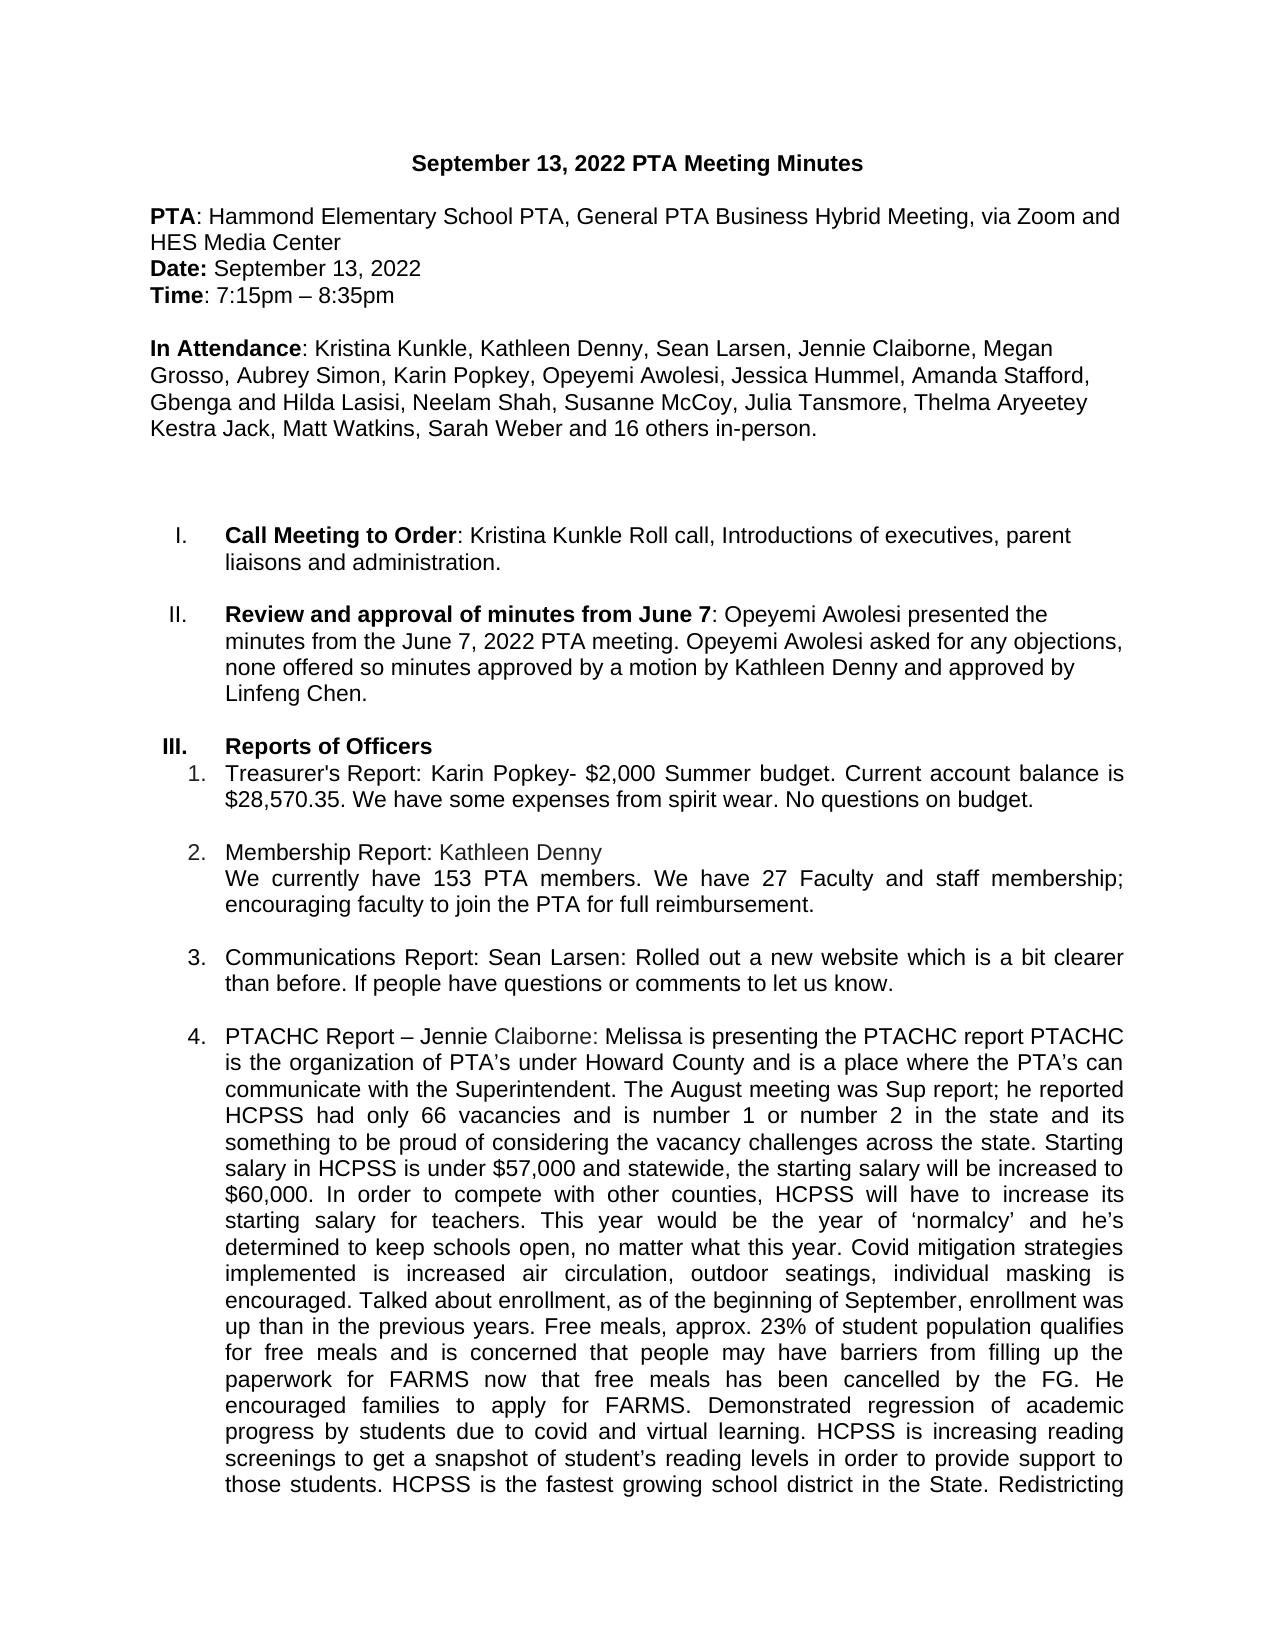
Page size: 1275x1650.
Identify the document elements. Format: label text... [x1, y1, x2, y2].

text Time: 7:15pm – 8:35pm [150, 282, 1125, 308]
text Gbenga and Hilda Lasisi, Neelam Shah, Susanne McCoy, Julia Tansmore, Thelma Aryeetey [150, 389, 1125, 415]
text Kestra Jack, Matt Watkins, Sarah Weber and 16 others in-person. [150, 415, 1125, 442]
text September 13, 2022 PTA Meeting Minutes [150, 150, 1125, 176]
text Date: September 13, 2022 [150, 255, 1125, 282]
text We currently have 153 PTA members. We have 27 Faculty and staff membership; encouraging faculty to join the PTA for full reimbursement. [225, 865, 1125, 918]
text In Attendance: Kristina Kunkle, Kathleen Denny, Sean Larsen, Jennie Claiborne, Megan Grosso, Aubrey Simon, Karin Popkey, Opeyemi Awolesi, Jessica Hummel, Amanda Stafford, [150, 334, 1125, 389]
list Treasurer's Report: Karin Popkey- $2,000 Summer budget. Current account balance is $28,570.35. We have some expenses from spirit wear. No questions on budget. [187, 759, 1125, 812]
list Reports of Officers [187, 733, 1125, 759]
list Call Meeting to Order: Kristina Kunkle Roll call, Introductions of executives, parent liaisons and administration. [187, 522, 1125, 575]
text PTA: Hammond Elementary School PTA, General PTA Business Hybrid Meeting, via Zoom and HES Media Center [150, 203, 1125, 255]
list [187, 1023, 1125, 1497]
list Membership Report: Kathleen Denny [187, 838, 1125, 865]
list Review and approval of minutes from June 7: Opeyemi Awolesi presented the minutes from the June 7, 2022 PTA meeting. Opeyemi Awolesi asked for any objections, none offered so minutes approved by a motion by Kathleen Denny and approved by Linfeng Chen. [187, 601, 1125, 707]
list Communications Report: Sean Larsen: Rolled out a new website which is a bit clearer than before. If people have questions or comments to let us know. [187, 944, 1125, 997]
